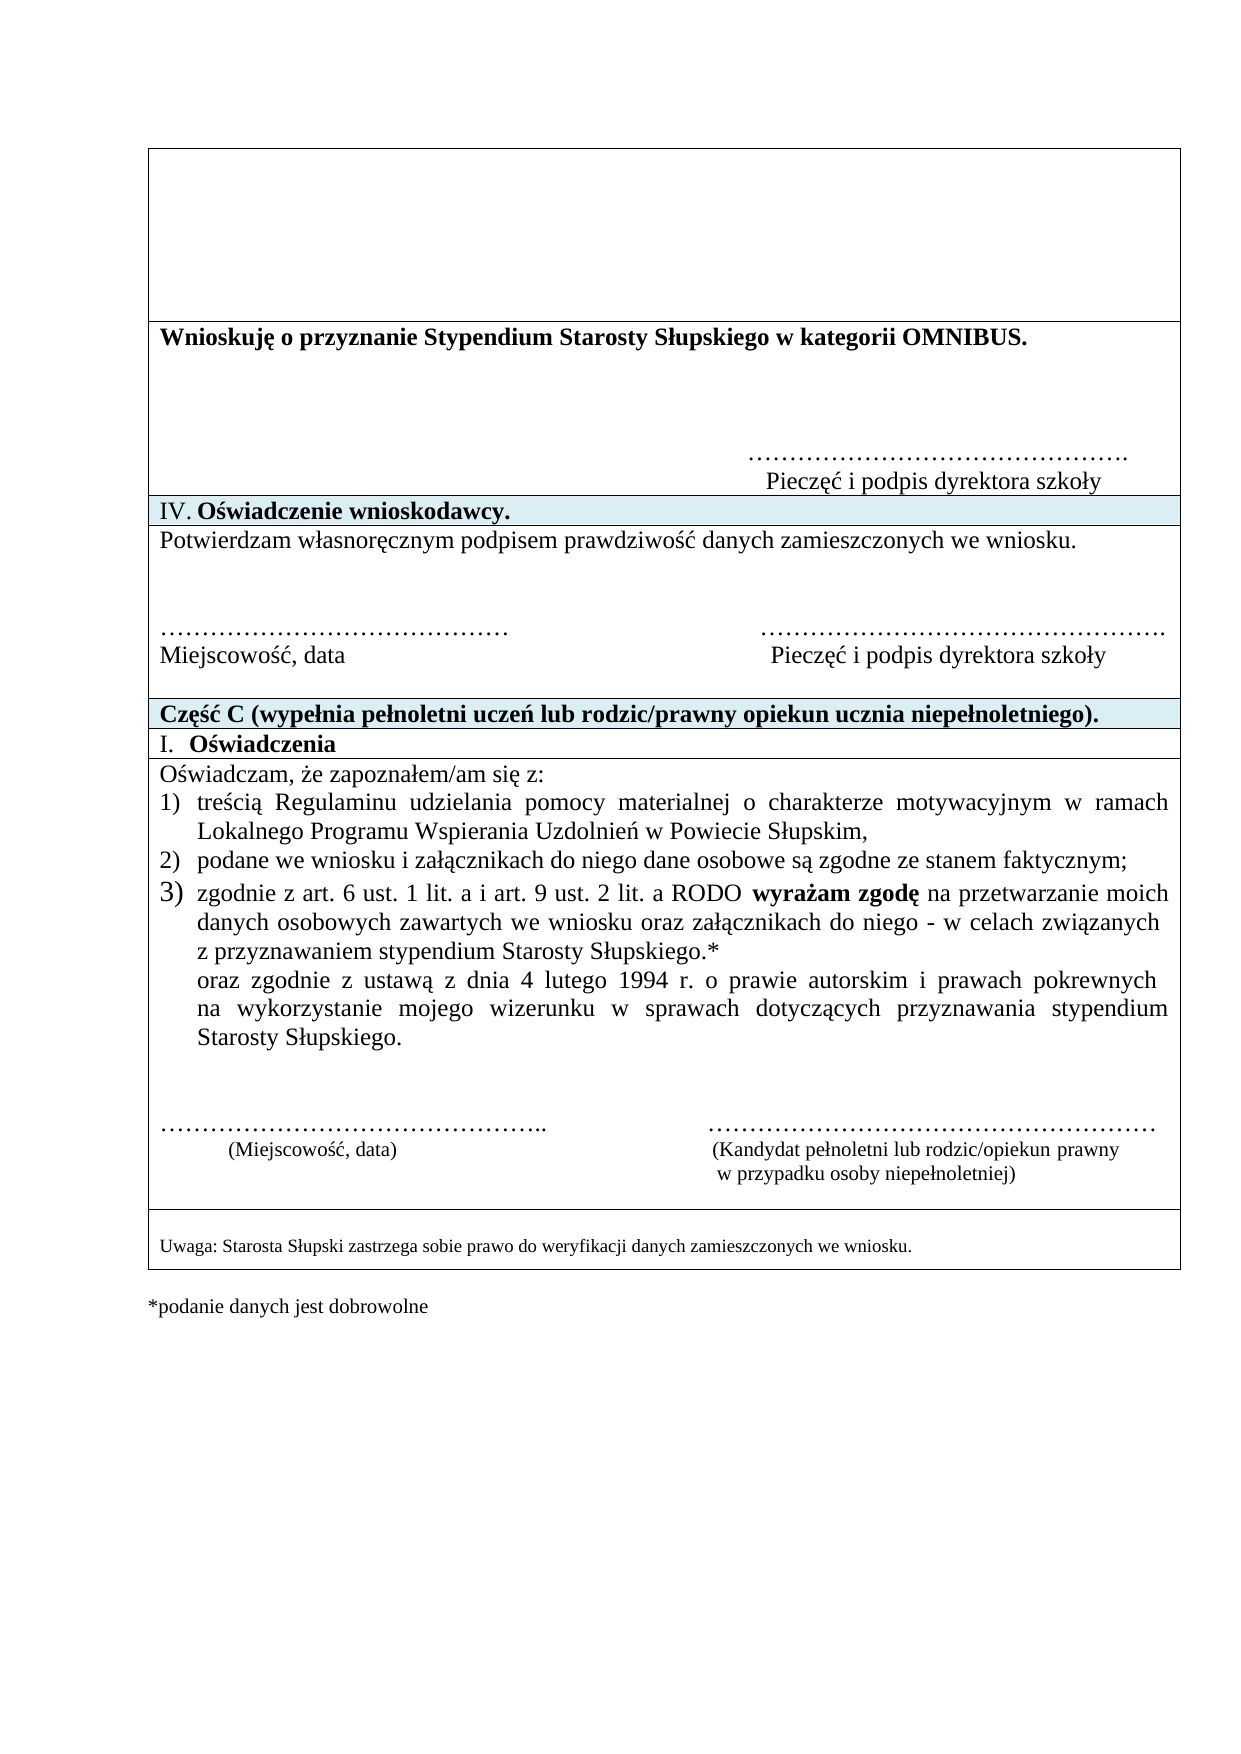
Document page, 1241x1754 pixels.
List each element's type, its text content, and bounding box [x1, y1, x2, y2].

table_cell Część C (wypełnia pełnoletni uczeń lub rodzic/prawny opiekun ucznia niepełnoletniego). [149, 699, 1180, 728]
table_cell Uwaga: Starosta Słupski zastrzega sobie prawo do weryfikacji danych zamieszczonych we wniosku. [149, 1210, 1180, 1269]
table_cell Oświadczenia [149, 729, 1180, 758]
text *podanie danych jest dobrowolne [148, 1294, 1093, 1318]
table_cell Potwierdzam własnoręcznym podpisem prawdziwość danych zamieszczonych we wniosku. …………………………………… …………………………………………. Miejscowość, data Pieczęć i podpis dyrektora szkoły [149, 526, 1180, 698]
table_cell Wnioskuję o przyznanie Stypendium Starosty Słupskiego w kategorii OMNIBUS. ………………………………………. Pieczęć i podpis dyrektora szkoły [149, 322, 1180, 495]
table_cell [149, 149, 1180, 321]
table_cell Oświadczenie wnioskodawcy. [149, 496, 1180, 524]
table_cell Oświadczam, że zapoznałem/am się z: treścią Regulaminu udzielania pomocy materialnej o charakterze motywacyjnym w ramach Lokalnego Programu Wspierania Uzdolnień w Powiecie Słupskim, podane we wniosku i załącznikach do niego dane osobowe są zgodne ze stanem faktycznym; zgodnie z art. 6 ust. 1 lit. a i art. 9 ust. 2 lit. a RODO wyrażam zgodę na przetwarzanie moich danych osobowych zawartych we wniosku oraz załącznikach do niego - w celach związanych z przyznawaniem stypendium Starosty Słupskiego.* oraz zgodnie z ustawą z dnia 4 lutego 1994 r. o prawie autorskim i prawach pokrewnych na wykorzystanie mojego wizerunku w sprawach dotyczących przyznawania stypendium Starosty Słupskiego. ……………………………………….. ……………………………………………… (Miejscowość, data) (Kandydat pełnoletni lub rodzic/opiekun prawny w przypadku osoby niepełnoletniej) [149, 759, 1180, 1209]
